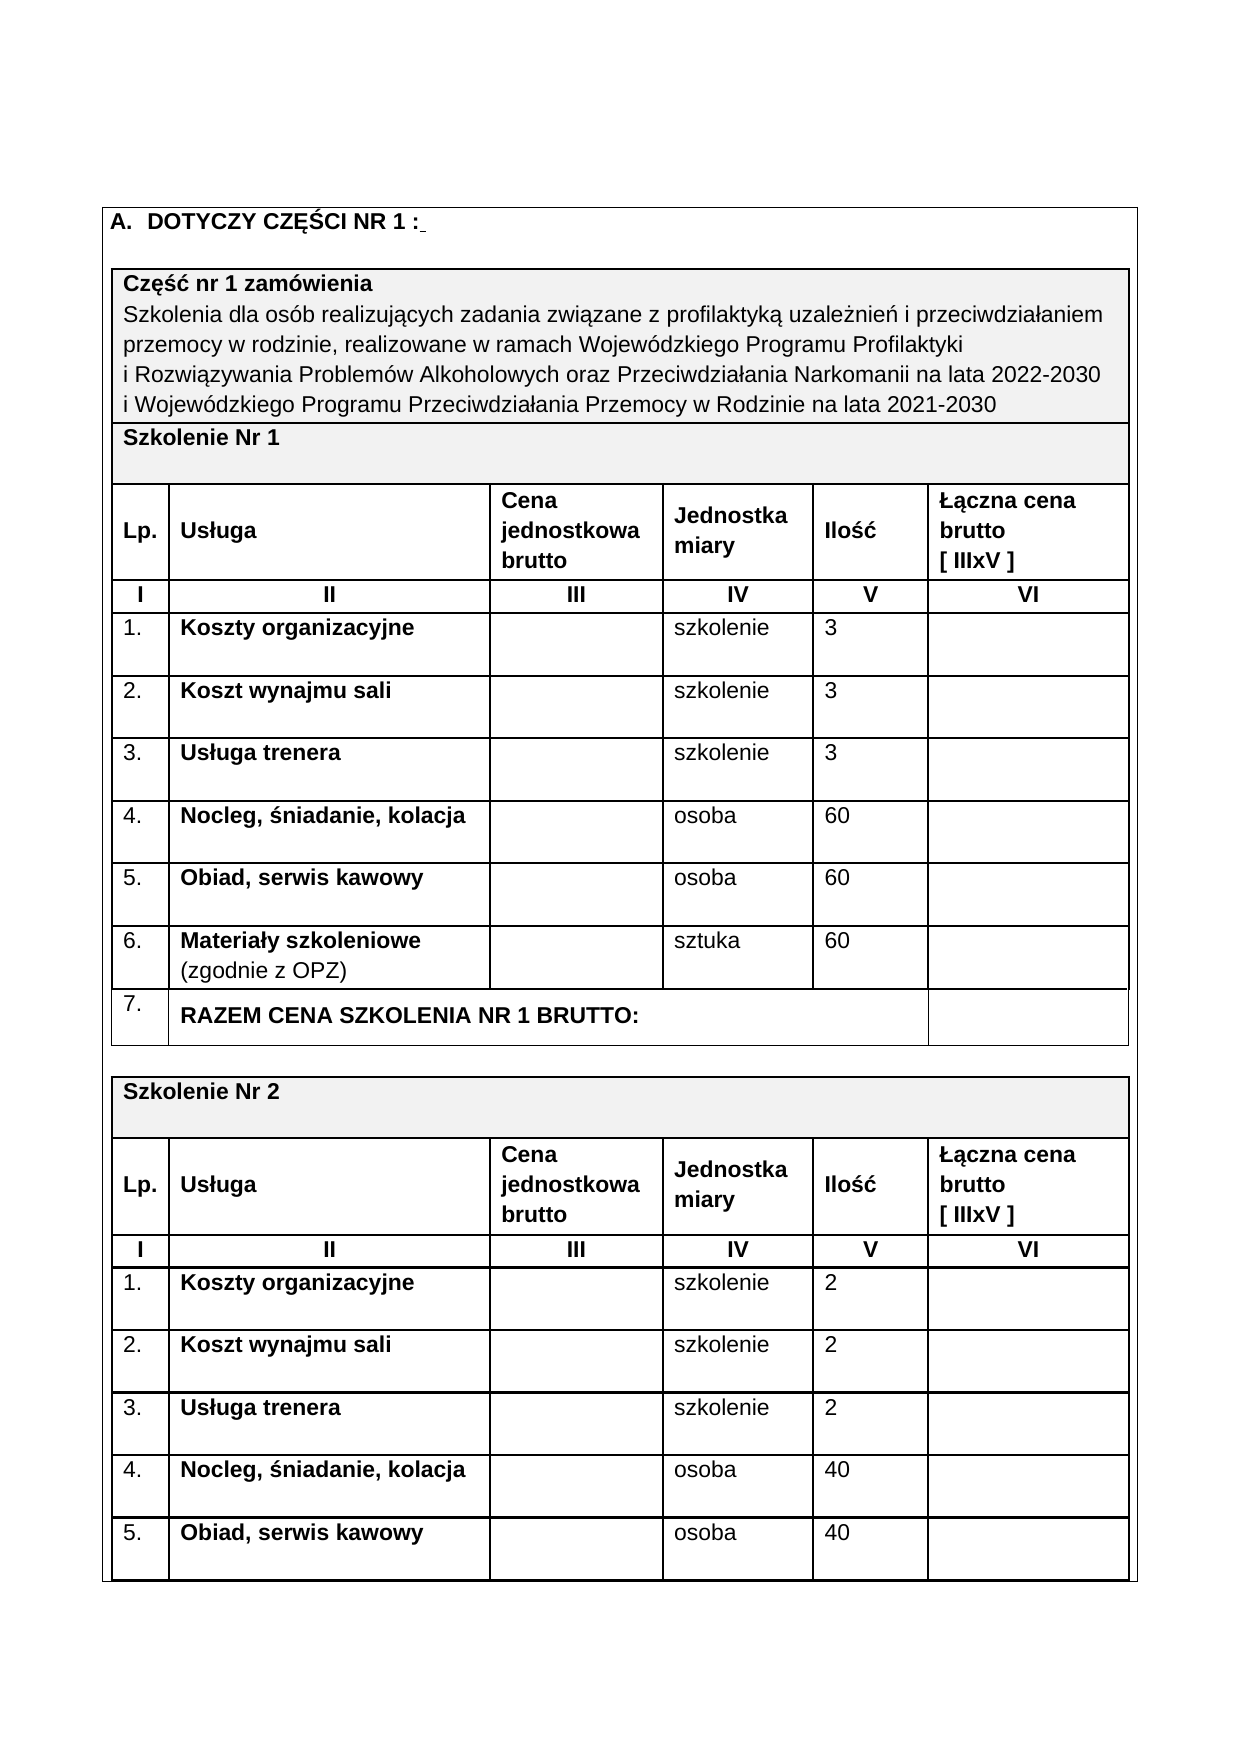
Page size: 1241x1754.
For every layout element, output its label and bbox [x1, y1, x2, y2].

table_header [103, 208, 1137, 1581]
